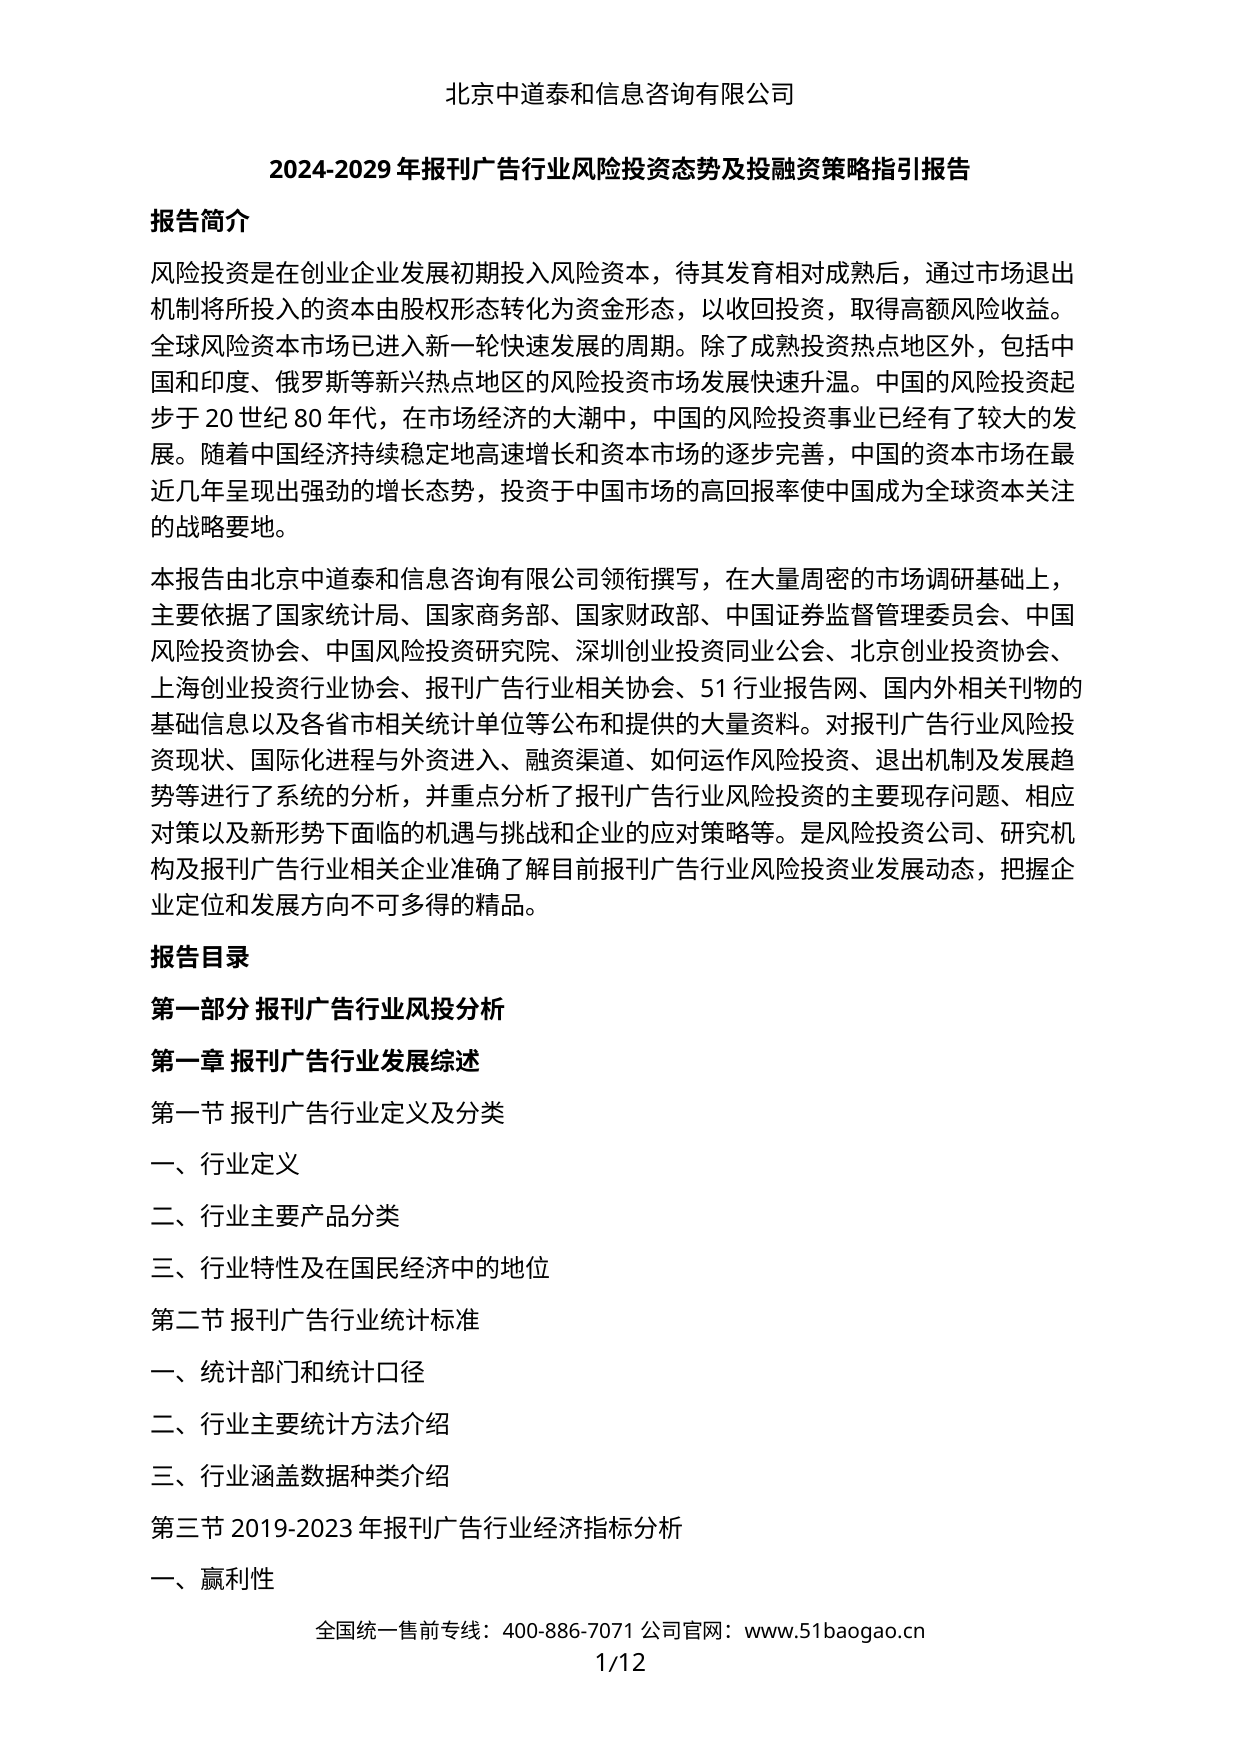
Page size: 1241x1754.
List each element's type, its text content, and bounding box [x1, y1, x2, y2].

text 风险投资是在创业企业发展初期投入风险资本，待其发育相对成熟后，通过市场退出机制将所投入的资本由股权形态转化为资金形态，以收回投资，取得高额风险收益。全球风险资本市场已进入新一轮快速发展的周期。除了成熟投资热点地区外，包括中国和印度、俄罗斯等新兴热点地区的风险投资市场发展快速升温。中国的风险投资起步于20世纪80年代，在市场经济的大潮中，中国的风险投资事业已经有了较大的发展。随着中国经济持续稳定地高速增长和资本市场的逐步完善，中国的资本市场在最近几年呈现出强劲的增长态势，投资于中国市场的高回报率使中国成为全球资本关注的战略要地。 [150, 254, 1090, 544]
text 二、行业主要产品分类 [150, 1197, 1090, 1233]
text 报告简介 [150, 202, 1090, 238]
text 第一章 报刊广告行业发展综述 [150, 1041, 1090, 1077]
text 报告目录 [150, 937, 1090, 974]
text 第一部分 报刊广告行业风投分析 [150, 989, 1090, 1026]
text 三、行业涵盖数据种类介绍 [150, 1456, 1090, 1492]
text 第三节 2019-2023年报刊广告行业经济指标分析 [150, 1508, 1090, 1544]
text 2024-2029年报刊广告行业风险投资态势及投融资策略指引报告 [150, 150, 1090, 186]
text 第二节 报刊广告行业统计标准 [150, 1301, 1090, 1337]
text 第一节 报刊广告行业定义及分类 [150, 1093, 1090, 1129]
text 一、行业定义 [150, 1145, 1090, 1181]
text 三、行业特性及在国民经济中的地位 [150, 1249, 1090, 1285]
text 一、统计部门和统计口径 [150, 1352, 1090, 1389]
text 本报告由北京中道泰和信息咨询有限公司领衔撰写，在大量周密的市场调研基础上，主要依据了国家统计局、国家商务部、国家财政部、中国证券监督管理委员会、中国风险投资协会、中国风险投资研究院、深圳创业投资同业公会、北京创业投资协会、上海创业投资行业协会、报刊广告行业相关协会、51行业报告网、国内外相关刊物的基础信息以及各省市相关统计单位等公布和提供的大量资料。对报刊广告行业风险投资现状、国际化进程与外资进入、融资渠道、如何运作风险投资、退出机制及发展趋势等进行了系统的分析，并重点分析了报刊广告行业风险投资的主要现存问题、相应对策以及新形势下面临的机遇与挑战和企业的应对策略等。是风险投资公司、研究机构及报刊广告行业相关企业准确了解目前报刊广告行业风险投资业发展动态，把握企业定位和发展方向不可多得的精品。 [150, 559, 1090, 922]
text 一、赢利性 [150, 1560, 1090, 1596]
text 二、行业主要统计方法介绍 [150, 1404, 1090, 1441]
